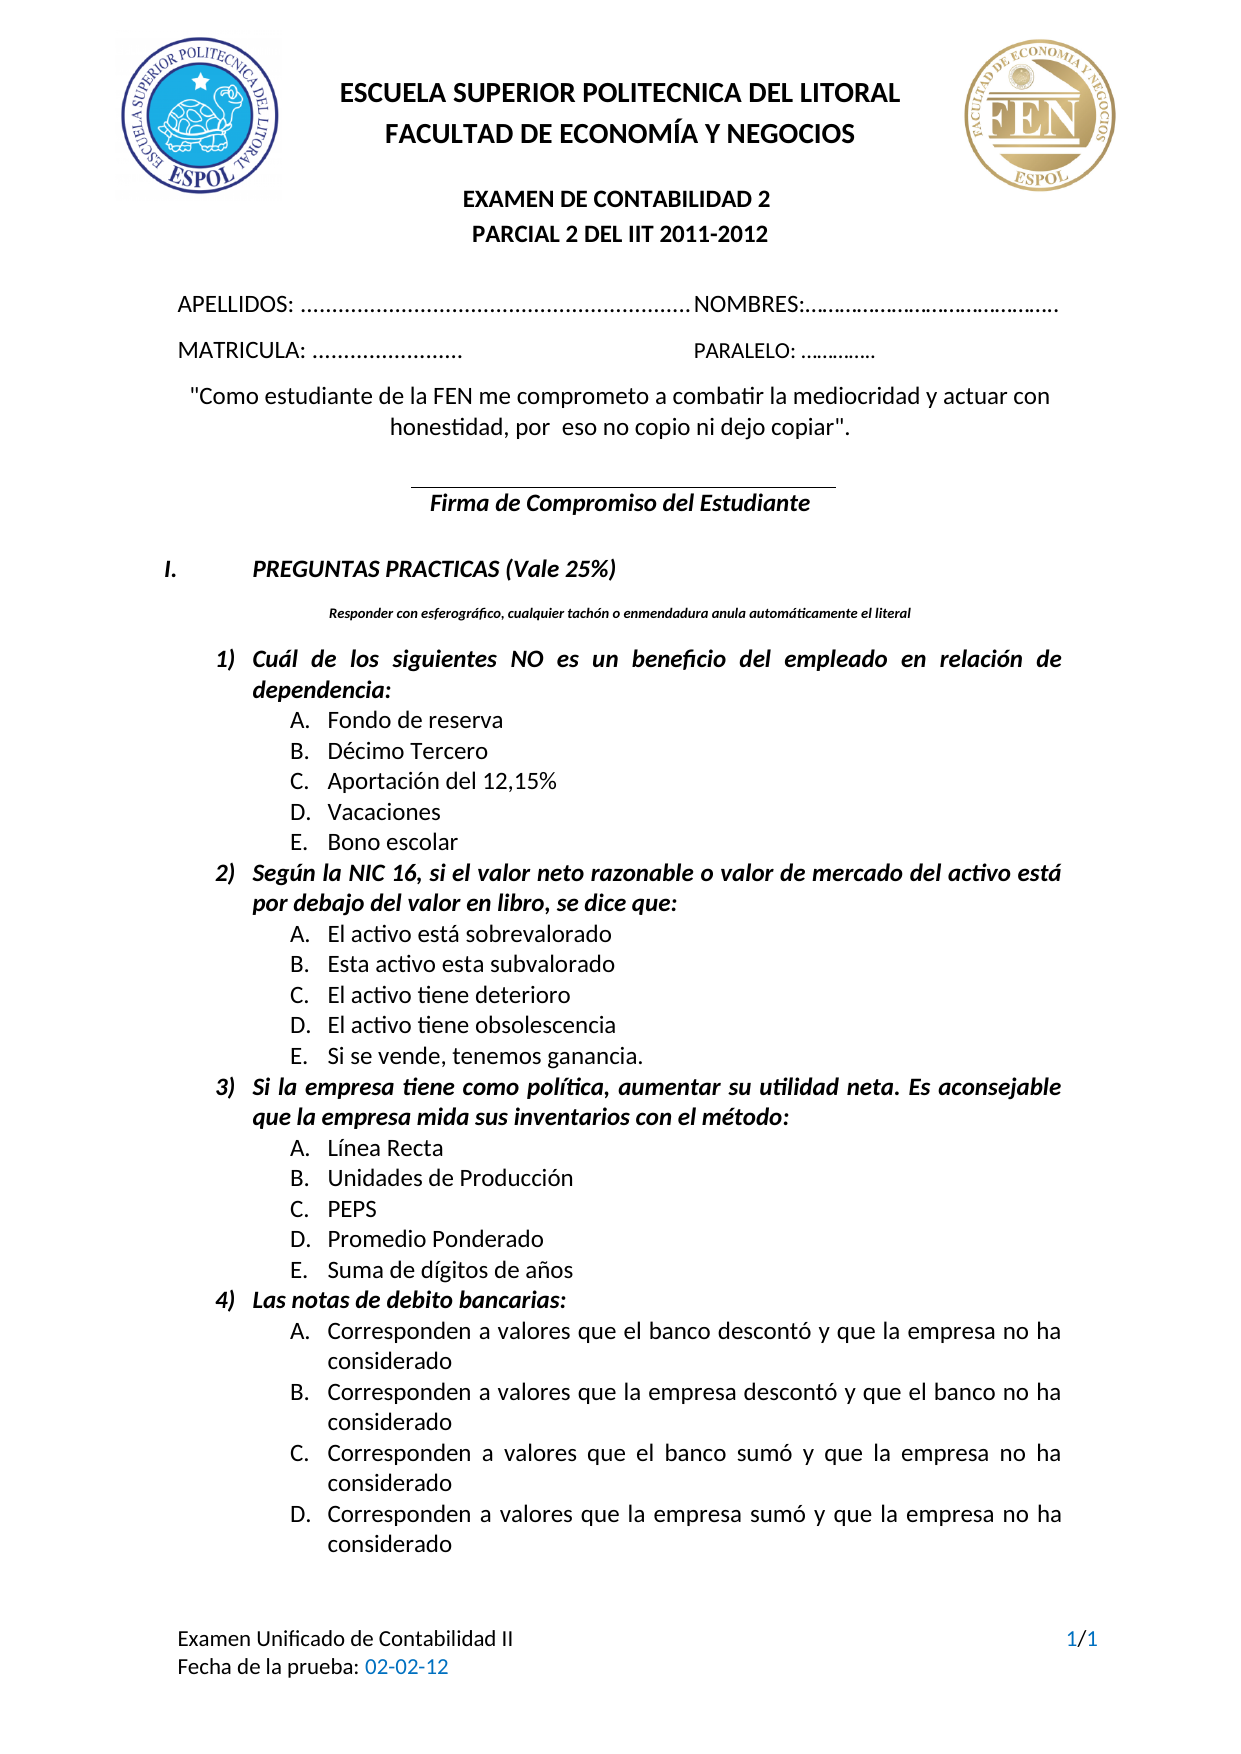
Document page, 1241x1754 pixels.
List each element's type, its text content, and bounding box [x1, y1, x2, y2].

list Vacaciones [290, 796, 1063, 827]
list El activo está sobrevalorado [290, 918, 1063, 949]
text "Como estudiante de la FEN me comprometo a combatir la mediocridad y actuar con honestidad, por eso no copio ni dejo copiar". [177, 380, 1063, 441]
list Suma de dígitos de años [290, 1254, 1063, 1284]
list Fondo de reserva [290, 704, 1063, 735]
list Corresponden a valores que la empresa sumó y que la empresa no ha considerado [290, 1498, 1063, 1559]
list Corresponden a valores que el banco sumó y que la empresa no ha considerado [290, 1437, 1063, 1498]
picture [113, 30, 283, 199]
list Si se vende, tenemos ganancia. [290, 1040, 1063, 1071]
text APELLIDOS: .............................................................. NOMBRES:…………………………………….. [177, 289, 1063, 319]
list Aportación del 12,15% [290, 766, 1063, 796]
text Firma de Compromiso del Estudiante [177, 487, 1063, 517]
picture [949, 30, 1134, 202]
text MATRICULA: ........................ PARALELO: ………….. [177, 334, 1063, 365]
text Responder con esferográfico, cualquier tachón o enmendadura anula automáticamente el literal [177, 605, 1063, 623]
list Corresponden a valores que el banco descontó y que la empresa no ha considerado [290, 1315, 1063, 1376]
list Esta activo esta subvalorado [290, 949, 1063, 979]
list El activo tiene obsolescencia [290, 1010, 1063, 1040]
text EXAMEN DE CONTABILIDAD 2 [177, 184, 1063, 214]
list Si la empresa tiene como política, aumentar su utilidad neta. Es aconsejable que la empresa mida sus inventarios con el método: [215, 1071, 1063, 1132]
list Las notas de debito bancarias: [215, 1284, 1063, 1315]
list Cuál de los siguientes NO es un beneficio del empleado en relación de dependencia: [215, 643, 1063, 704]
list Promedio Ponderado [290, 1223, 1063, 1254]
list El activo tiene deterioro [290, 979, 1063, 1010]
list PREGUNTAS PRACTICAS (Vale 25%) [177, 553, 1063, 584]
list Corresponden a valores que la empresa descontó y que el banco no ha considerado [290, 1376, 1063, 1437]
list Décimo Tercero [290, 735, 1063, 766]
text PARCIAL 2 DEL IIT 2011-2012 [177, 219, 1063, 249]
list PEPS [290, 1193, 1063, 1223]
list Según la NIC 16, si el valor neto razonable o valor de mercado del activo está por debajo del valor en libro, se dice que: [215, 857, 1063, 918]
list Línea Recta [290, 1132, 1063, 1162]
list Bono escolar [290, 827, 1063, 857]
list Unidades de Producción [290, 1162, 1063, 1193]
